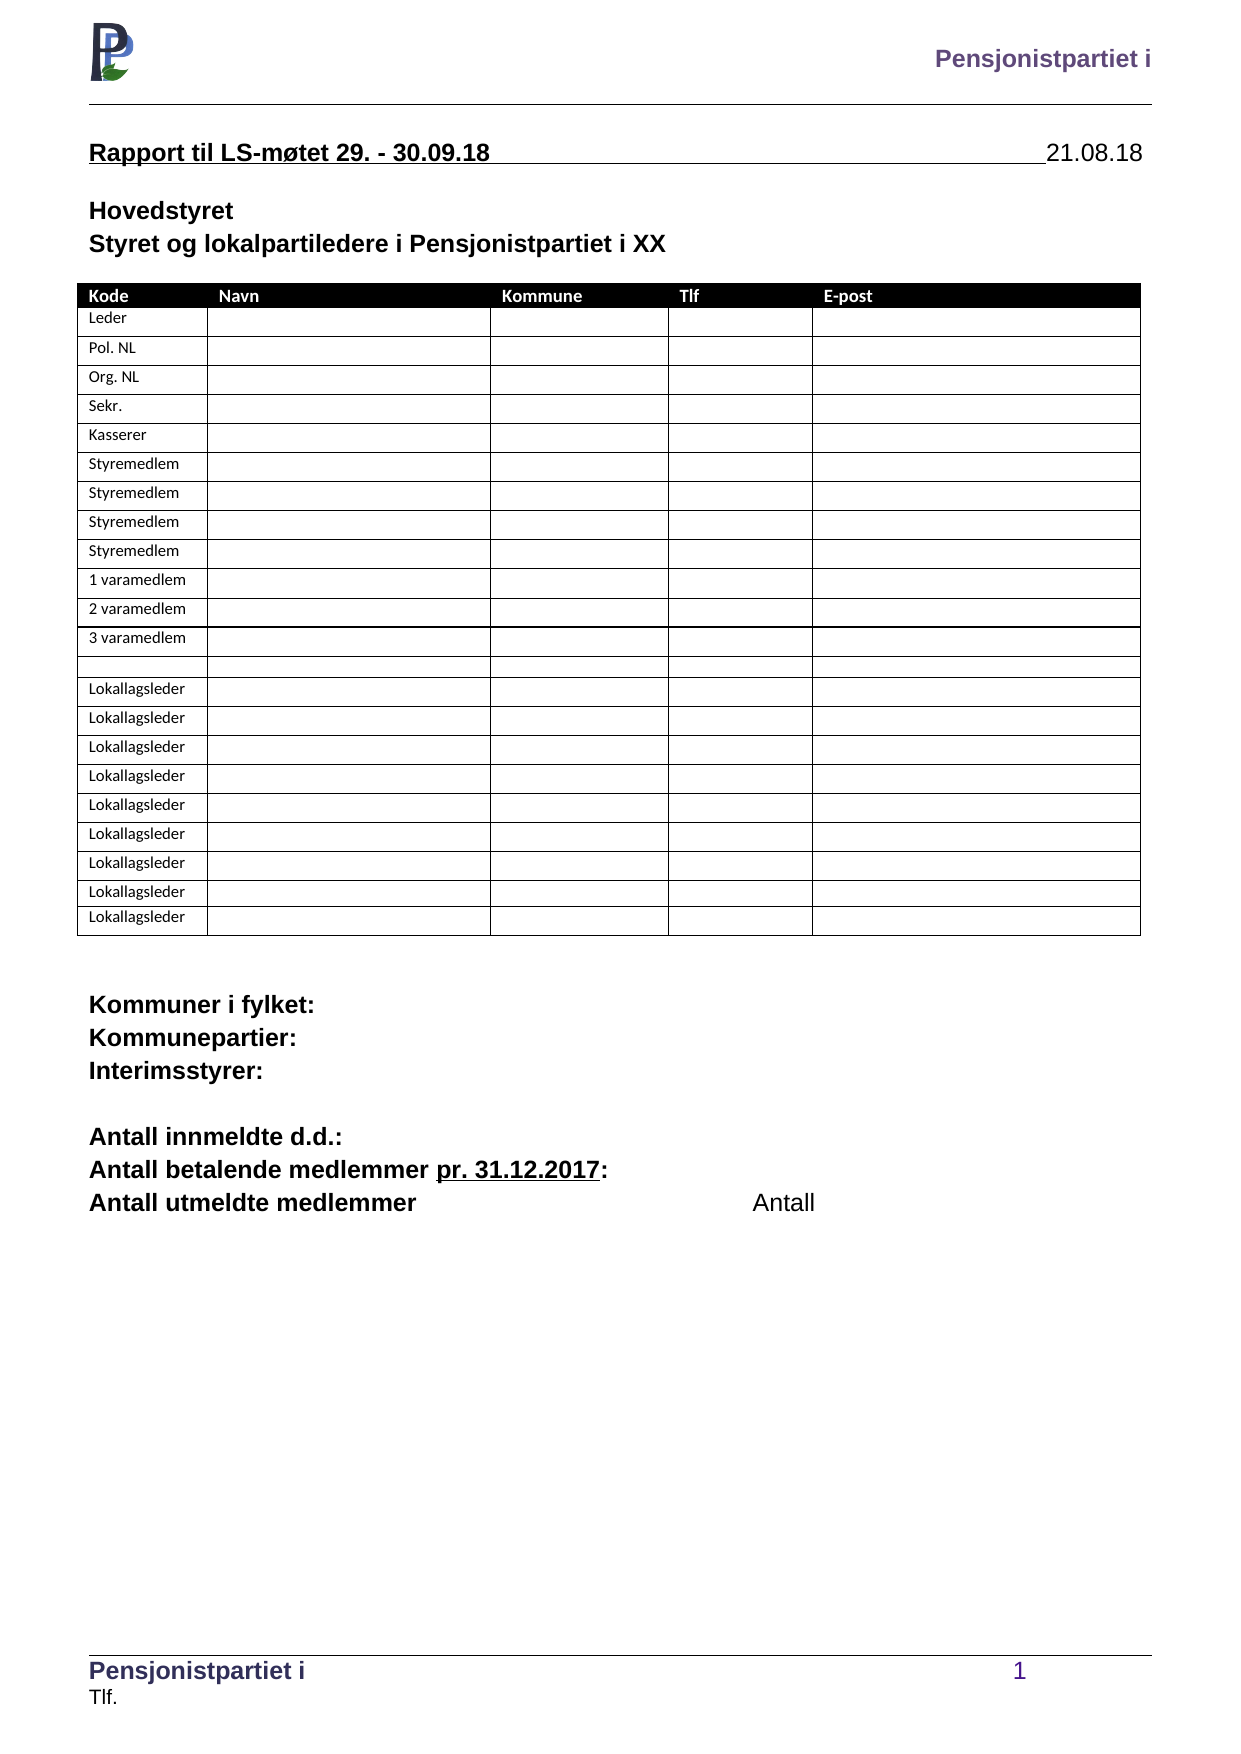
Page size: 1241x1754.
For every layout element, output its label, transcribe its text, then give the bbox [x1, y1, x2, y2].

table_cell [813, 628, 1140, 656]
table_cell [813, 907, 1140, 935]
table_cell [813, 736, 1140, 764]
table_cell [669, 678, 812, 706]
picture [88, 20, 136, 82]
table_cell Lokallagsleder [78, 736, 207, 764]
table_cell [669, 657, 812, 677]
table_cell [669, 366, 812, 394]
table_cell [491, 395, 668, 423]
table_cell [813, 678, 1140, 706]
table_cell [208, 852, 490, 880]
table_cell [491, 657, 668, 677]
table_header E-post [813, 284, 1140, 307]
table_cell [491, 599, 668, 626]
table_cell [491, 511, 668, 539]
table_cell [813, 366, 1140, 394]
table_cell [208, 569, 490, 597]
table_cell [669, 337, 812, 365]
table_cell [491, 569, 668, 597]
table_cell [491, 482, 668, 510]
text Antall betalende medlemmer pr. 31.12.2017: Antall utmeldte medlemmer Antall [89, 1155, 1152, 1217]
table_cell [208, 395, 490, 423]
table_cell Lokallagsleder [78, 907, 207, 935]
table_cell [208, 424, 490, 452]
table_cell [208, 736, 490, 764]
table_cell Styremedlem [78, 540, 207, 568]
table_cell [491, 794, 668, 822]
table_cell [491, 765, 668, 793]
text Styret og lokalpartiledere i Pensjonistpartiet i XX [89, 229, 1152, 258]
table_cell 3 varamedlem [78, 628, 207, 656]
table_cell [208, 881, 490, 906]
table_cell [208, 482, 490, 510]
table_cell Lokallagsleder [78, 765, 207, 793]
table_cell [208, 628, 490, 656]
table_cell [491, 678, 668, 706]
table_cell [813, 453, 1140, 481]
table_cell [813, 794, 1140, 822]
table_cell 2 varamedlem [78, 599, 207, 626]
table_cell Styremedlem [78, 482, 207, 510]
table_cell [208, 657, 490, 677]
table_cell [813, 569, 1140, 597]
table_cell [669, 736, 812, 764]
table_cell [491, 337, 668, 365]
table_cell [669, 628, 812, 656]
table_cell [813, 765, 1140, 793]
table_header Navn [208, 284, 490, 307]
table_cell Sekr. [78, 395, 207, 423]
table_cell [208, 823, 490, 851]
table_cell Styremedlem [78, 511, 207, 539]
table_cell [669, 881, 812, 906]
table_cell [813, 424, 1140, 452]
table_cell [208, 599, 490, 626]
text Kommuner i fylket: Kommunepartier: [89, 990, 1152, 1051]
table_cell [208, 308, 490, 336]
table_cell [208, 337, 490, 365]
table_cell [491, 308, 668, 336]
table_cell [813, 395, 1140, 423]
table_cell Styremedlem [78, 453, 207, 481]
table_cell [669, 453, 812, 481]
text Hovedstyret [89, 196, 1152, 225]
table_cell Lokallagsleder [78, 678, 207, 706]
table_cell [813, 599, 1140, 626]
table_cell [491, 424, 668, 452]
table_cell [669, 765, 812, 793]
table_cell [208, 907, 490, 935]
table_cell [669, 599, 812, 626]
table_cell [208, 707, 490, 735]
table_cell Lokallagsleder [78, 881, 207, 906]
table_cell [669, 852, 812, 880]
table_cell [669, 569, 812, 597]
table_cell [491, 366, 668, 394]
table_cell [208, 453, 490, 481]
table_header Kommune [491, 284, 668, 307]
table_cell [491, 736, 668, 764]
table_cell [208, 765, 490, 793]
text Rapport til LS-møtet 29. - 30.09.18 21.08.18 [89, 138, 1152, 167]
text Antall innmeldte d.d.: [89, 1122, 1152, 1151]
table_cell [669, 395, 812, 423]
table_cell [669, 794, 812, 822]
table_cell [813, 540, 1140, 568]
table_cell [491, 628, 668, 656]
table_cell [669, 308, 812, 336]
table_cell [813, 707, 1140, 735]
table_cell [813, 657, 1140, 677]
table_cell [491, 852, 668, 880]
table_cell [669, 424, 812, 452]
table_cell Pol. NL [78, 337, 207, 365]
table_cell [208, 540, 490, 568]
table_cell [813, 852, 1140, 880]
table_cell [669, 540, 812, 568]
table_header Tlf [669, 284, 812, 307]
table_cell [669, 707, 812, 735]
table_cell [208, 366, 490, 394]
table_header Kode [78, 284, 207, 307]
table_cell [669, 907, 812, 935]
table_cell [491, 907, 668, 935]
table_cell [491, 707, 668, 735]
table_cell [208, 678, 490, 706]
table_cell [669, 823, 812, 851]
table_cell Org. NL [78, 366, 207, 394]
table_cell [813, 308, 1140, 336]
table_cell [813, 511, 1140, 539]
table_cell Lokallagsleder [78, 823, 207, 851]
table_cell [669, 511, 812, 539]
table_cell [813, 823, 1140, 851]
table_cell [208, 511, 490, 539]
table_cell Lokallagsleder [78, 794, 207, 822]
table_cell Lokallagsleder [78, 707, 207, 735]
table_cell [813, 482, 1140, 510]
table_cell [813, 337, 1140, 365]
text Interimsstyrer: [89, 1056, 1152, 1084]
table_cell [669, 482, 812, 510]
table_cell [813, 881, 1140, 906]
table_cell [491, 823, 668, 851]
table_cell [208, 794, 490, 822]
table_cell Leder [78, 308, 207, 336]
table_cell [491, 881, 668, 906]
table_cell [78, 657, 207, 677]
table_cell Lokallagsleder [78, 852, 207, 880]
table_cell 1 varamedlem [78, 569, 207, 597]
table_cell [491, 453, 668, 481]
table_cell Kasserer [78, 424, 207, 452]
table_cell [491, 540, 668, 568]
